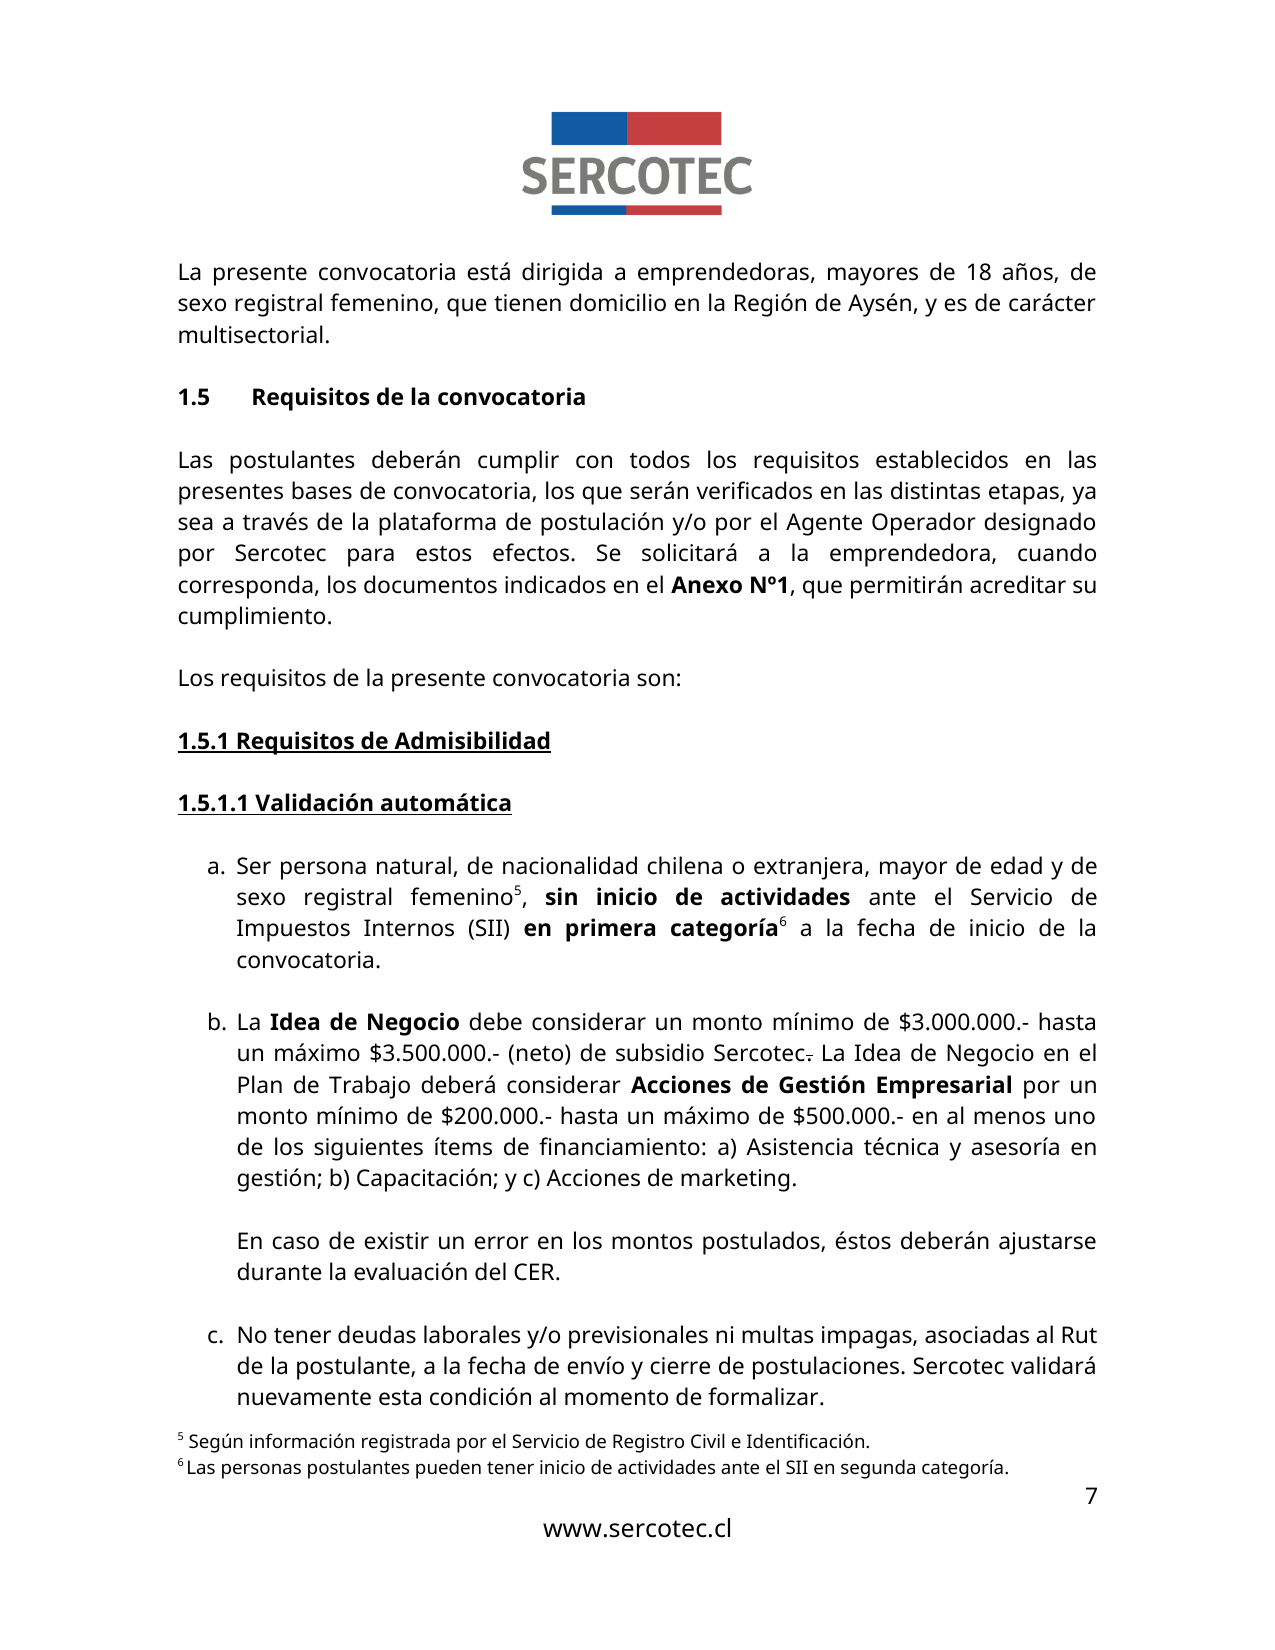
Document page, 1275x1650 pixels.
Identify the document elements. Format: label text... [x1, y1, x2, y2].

text La presente convocatoria está dirigida a emprendedoras, mayores de 18 años, de sexo registral femenino, que tienen domicilio en la Región de Aysén, y es de carácter multisectorial. [177, 256, 1098, 350]
picture [512, 105, 763, 225]
text En caso de existir un error en los montos postulados, éstos deberán ajustarse durante la evaluación del CER. [236, 1225, 1098, 1287]
text Las postulantes deberán cumplir con todos los requisitos establecidos en las presentes bases de convocatoria, los que serán verificados en las distintas etapas, ya sea a través de la plataforma de postulación y/o por el Agente Operador designado por Sercotec para estos efectos. Se solicitará a la emprendedora, cuando corresponda, los documentos indicados en el Anexo Nº1, que permitirán acreditar su cumplimiento. [177, 444, 1098, 631]
list No tener deudas laborales y/o previsionales ni multas impagas, asociadas al Rut de la postulante, a la fecha de envío y cierre de postulaciones. Sercotec validará nuevamente esta condición al momento de formalizar. [207, 1319, 1098, 1412]
text Los requisitos de la presente convocatoria son: [177, 662, 1098, 694]
text 1.5.1 Requisitos de Admisibilidad [177, 725, 1098, 756]
list Ser persona natural, de nacionalidad chilena o extranjera, mayor de edad y de sexo registral femenino, sin inicio de actividades ante el Servicio de Impuestos Internos (SII) en primera categoría a la fecha de inicio de la convocatoria. [207, 850, 1098, 975]
text 1.5.1.1 Validación automática [177, 787, 1098, 819]
list La Idea de Negocio debe considerar un monto mínimo de $3.000.000.- hasta un máximo $3.500.000.- (neto) de subsidio Sercotec. La Idea de Negocio en el Plan de Trabajo deberá considerar Acciones de Gestión Empresarial por un monto mínimo de $200.000.- hasta un máximo de $500.000.- en al menos uno de los siguientes ítems de financiamiento: a) Asistencia técnica y asesoría en gestión; b) Capacitación; y c) Acciones de marketing. [207, 1006, 1098, 1194]
text 1.5 Requisitos de la convocatoria [177, 381, 1098, 412]
